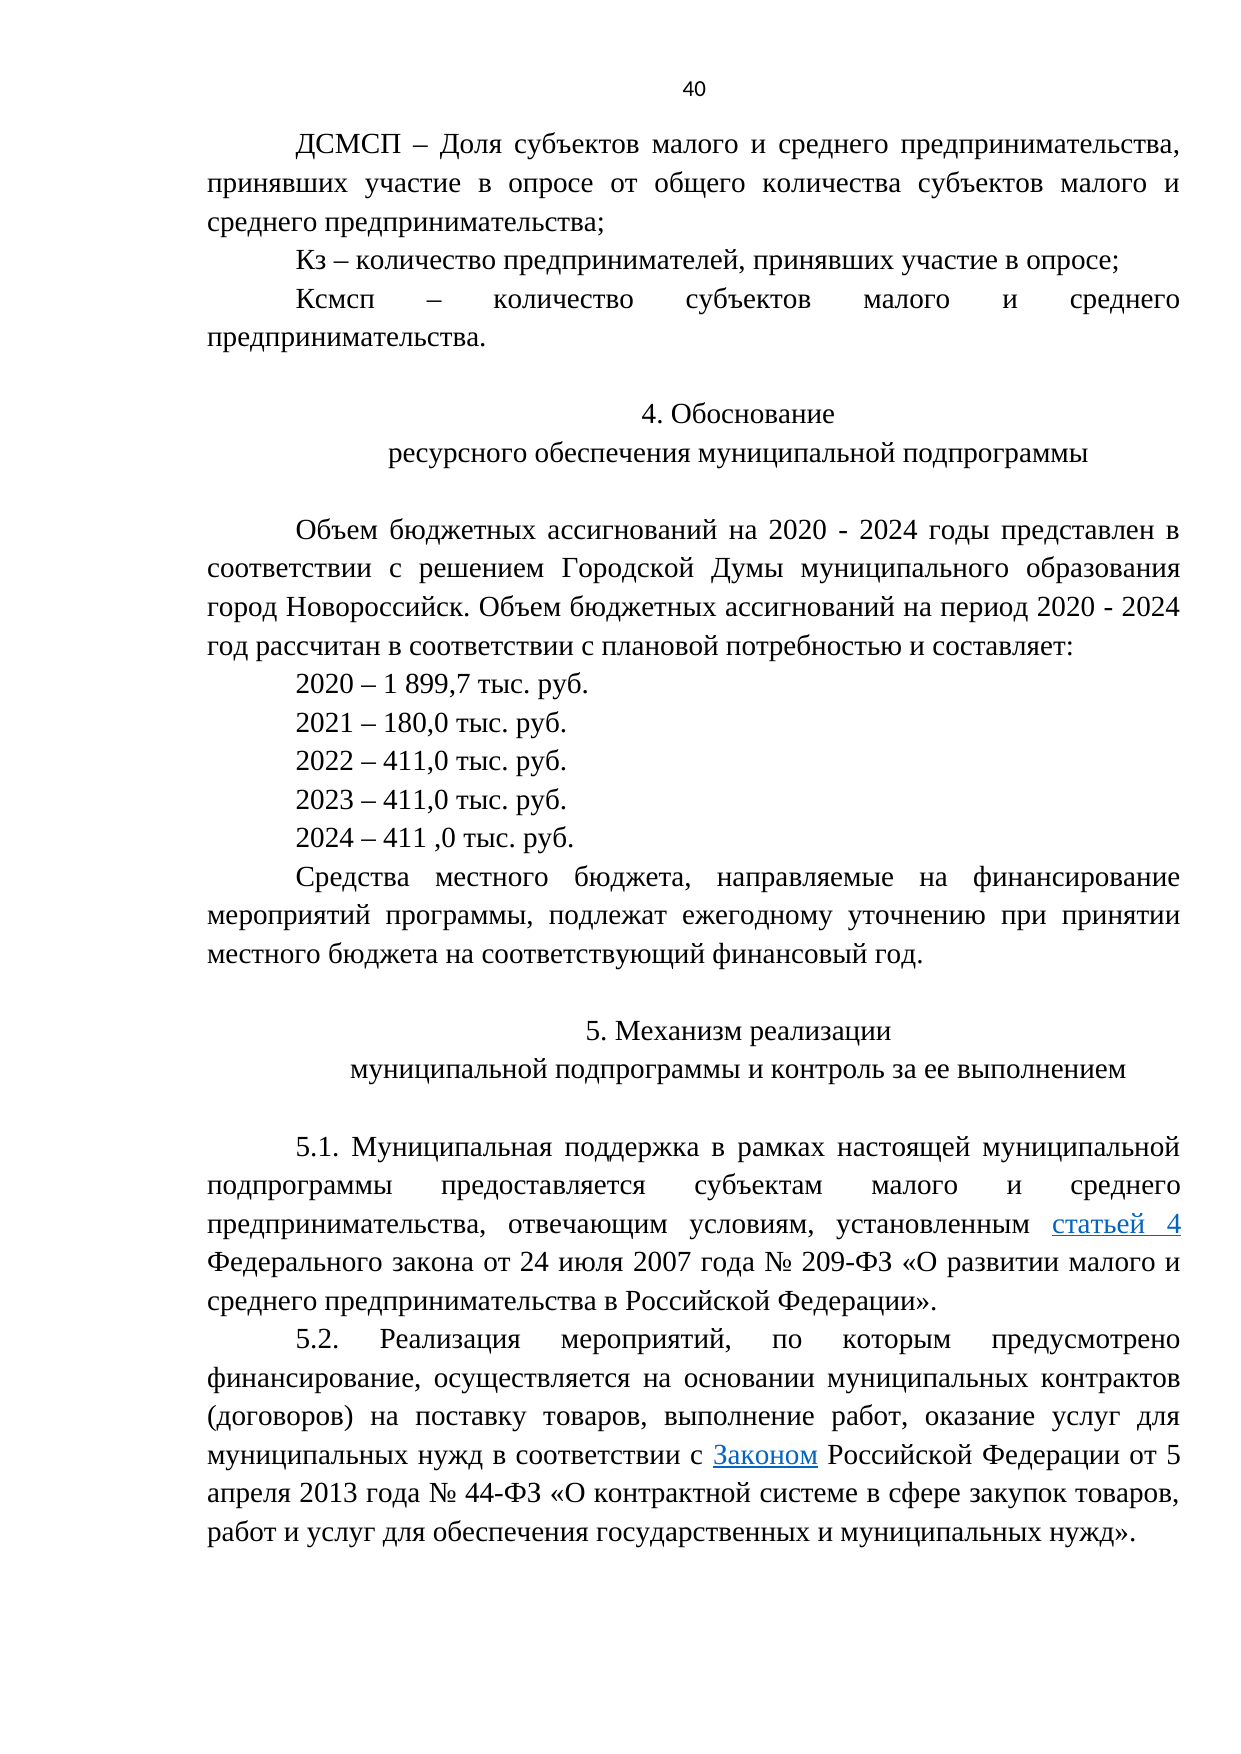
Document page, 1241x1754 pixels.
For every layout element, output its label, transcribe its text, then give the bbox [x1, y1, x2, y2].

text Объем бюджетных ассигнований на 2020 - 2024 годы представлен в соответствии с решением Городской Думы муниципального образования город Новороссийск. Объем бюджетных ассигнований на период 2020 - 2024 год рассчитан в соответствии с плановой потребностью и составляет: [207, 512, 1181, 661]
text ДСМСП – Доля субъектов малого и среднего предпринимательства, принявших участие в опросе от общего количества субъектов малого и среднего предпринимательства; [207, 127, 1181, 237]
text Кз – количество предпринимателей, принявших участие в опросе; [207, 242, 1181, 276]
text 2020 – 1 899,7 тыс. руб. [207, 666, 1181, 700]
text муниципальной подпрограммы и контроль за ее выполнением [207, 1052, 1181, 1085]
text 2022 – 411,0 тыс. руб. [207, 743, 1181, 777]
text 5.2. Реализация мероприятий, по которым предусмотрено финансирование, осуществляется на основании муниципальных контрактов (договоров) на поставку товаров, выполнение работ, оказание услуг для муниципальных нужд в соответствии с Законом Российской Федерации от 5 апреля 2013 года № 44-ФЗ «О контрактной системе в сфере закупок товаров, работ и услуг для обеспечения государственных и муниципальных нужд». [207, 1321, 1181, 1548]
text Средства местного бюджета, направляемые на финансирование мероприятий программы, подлежат ежегодному уточнению при принятии местного бюджета на соответствующий финансовый год. [207, 859, 1181, 969]
text 2021 – 180,0 тыс. руб. [207, 705, 1181, 738]
text 2024 – 411 ,0 тыс. руб. [207, 820, 1181, 854]
text 2023 – 411,0 тыс. руб. [207, 782, 1181, 815]
text 5.1. Муниципальная поддержка в рамках настоящей муниципальной подпрограммы предоставляется субъектам малого и среднего предпринимательства, отвечающим условиям, установленным статьей 4 Федерального закона от 24 июля 2007 года № 209-ФЗ «О развитии малого и среднего предпринимательства в Российской Федерации». [207, 1129, 1181, 1316]
text 4. Обоснование [207, 396, 1181, 430]
text 5. Механизм реализации [207, 1013, 1181, 1047]
text Ксмсп – количество субъектов малого и среднего предпринимательства. [207, 281, 1181, 353]
text ресурсного обеспечения муниципальной подпрограммы [207, 435, 1181, 468]
